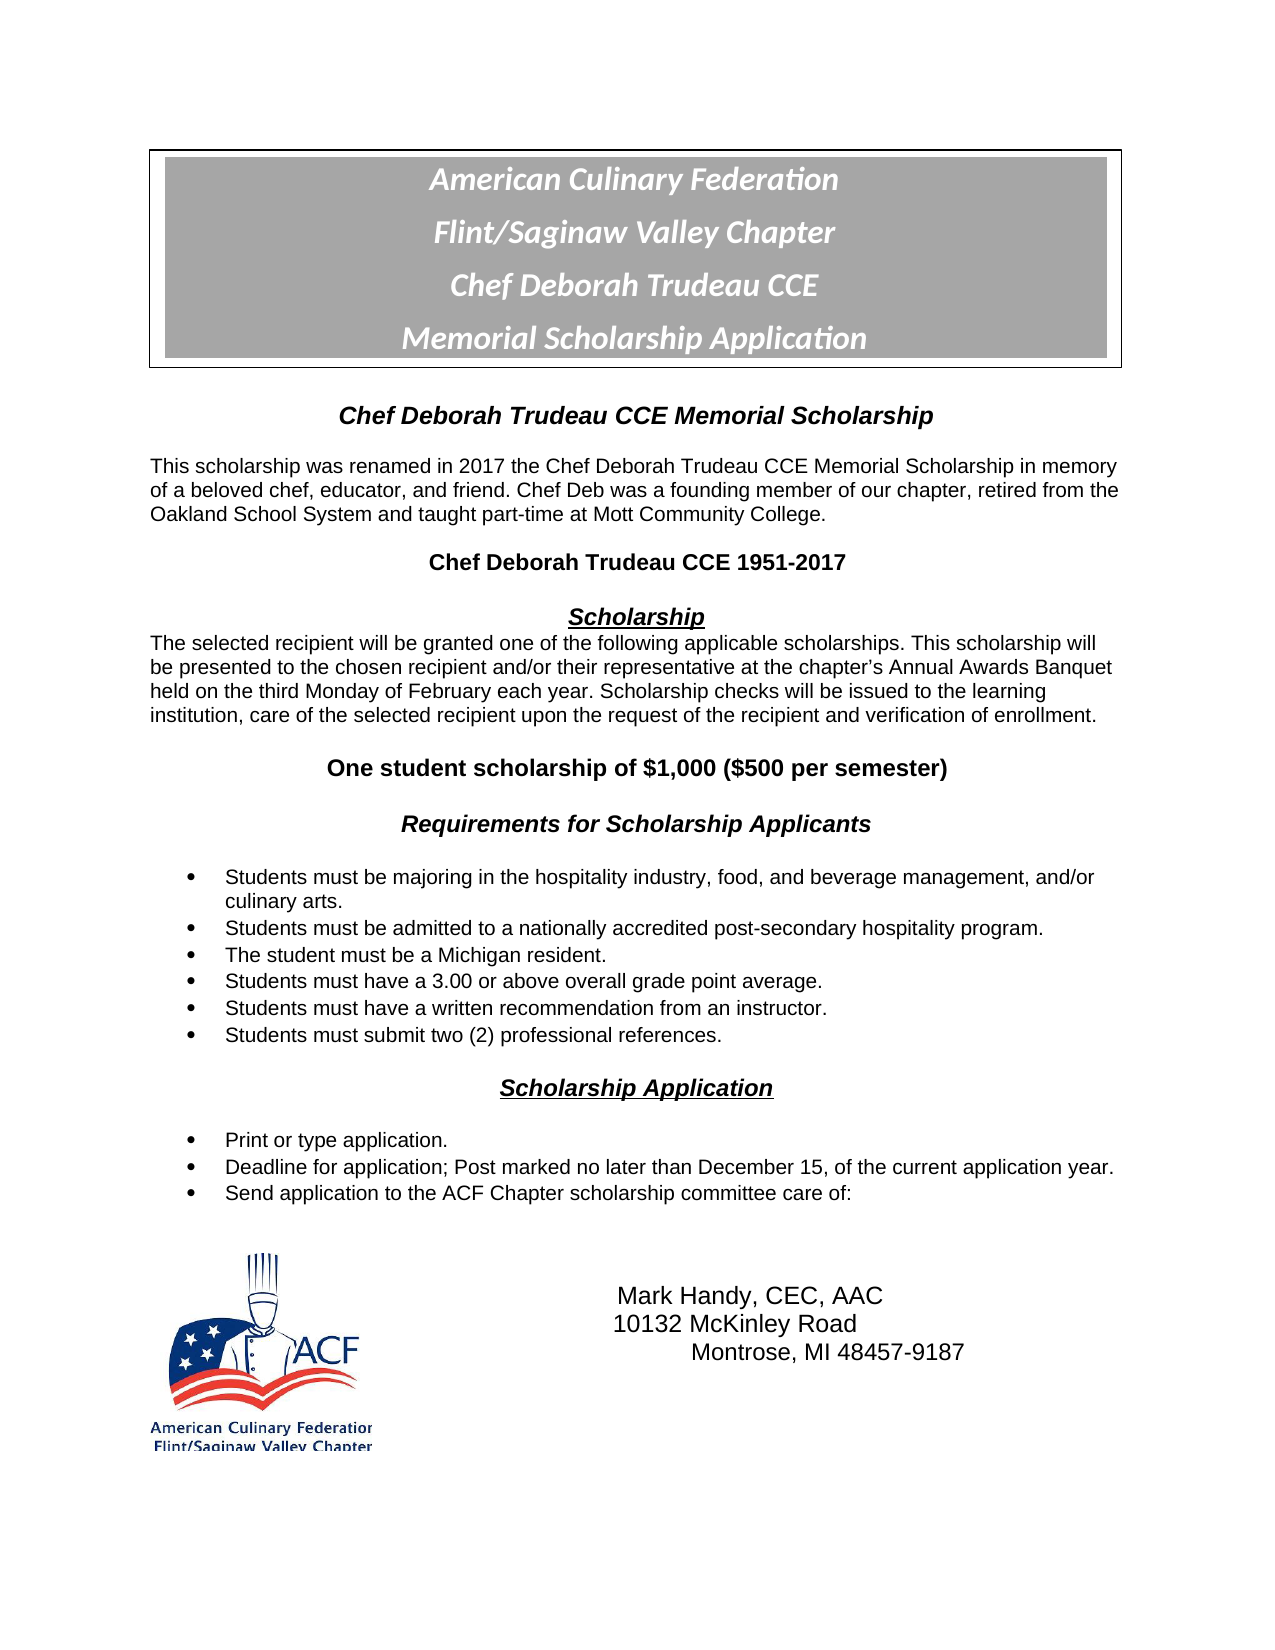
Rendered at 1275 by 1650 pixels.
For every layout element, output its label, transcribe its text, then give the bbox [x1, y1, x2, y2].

list Students must be majoring in the hospitality industry, food, and beverage management, and/or culinary arts. [187, 865, 1125, 913]
list Students must have a written recommendation from an instructor. [187, 996, 1125, 1020]
list Send application to the ACF Chapter scholarship committee care of: [187, 1181, 1125, 1205]
text One student scholarship of $1,000 ($500 per semester) [150, 754, 1125, 782]
text This scholarship was renamed in 2017 the Chef Deborah Trudeau CCE Memorial Scholarship in memory of a beloved chef, educator, and friend. Chef Deb was a founding member of our chapter, retired from the Oakland School System and taught part-time at Mott Community College. [150, 453, 1125, 525]
list Students must submit two (2) professional references. [187, 1023, 1125, 1047]
list Print or type application. [187, 1128, 1125, 1152]
text Scholarship [150, 603, 1125, 631]
text Requirements for Scholarship Applicants [150, 809, 1125, 837]
text Scholarship Application [150, 1074, 1125, 1101]
text Mark Handy, CEC, AAC [372, 1281, 1125, 1309]
text The selected recipient will be granted one of the following applicable scholarships. This scholarship will be presented to the chosen recipient and/or their representative at the chapter’s Annual Awards Banquet held on the third Monday of February each year. Scholarship checks will be issued to the learning institution, care of the selected recipient upon the request of the recipient and verification of enrollment. [150, 631, 1125, 727]
list Students must be admitted to a nationally accredited post-secondary hospitality program. [187, 916, 1125, 939]
list The student must be a Michigan resident. [187, 942, 1125, 966]
text Chef Deborah Trudeau CCE 1951-2017 [150, 549, 1125, 576]
list Students must have a 3.00 or above overall grade point average. [187, 969, 1125, 993]
text 10132 McKinley Road [372, 1309, 1125, 1338]
list Deadline for application; Post marked no later than December 15, of the current application year. [187, 1154, 1125, 1178]
text Montrose, MI 48457-9187 [372, 1338, 1125, 1366]
text Chef Deborah Trudeau CCE Memorial Scholarship [150, 401, 1125, 429]
